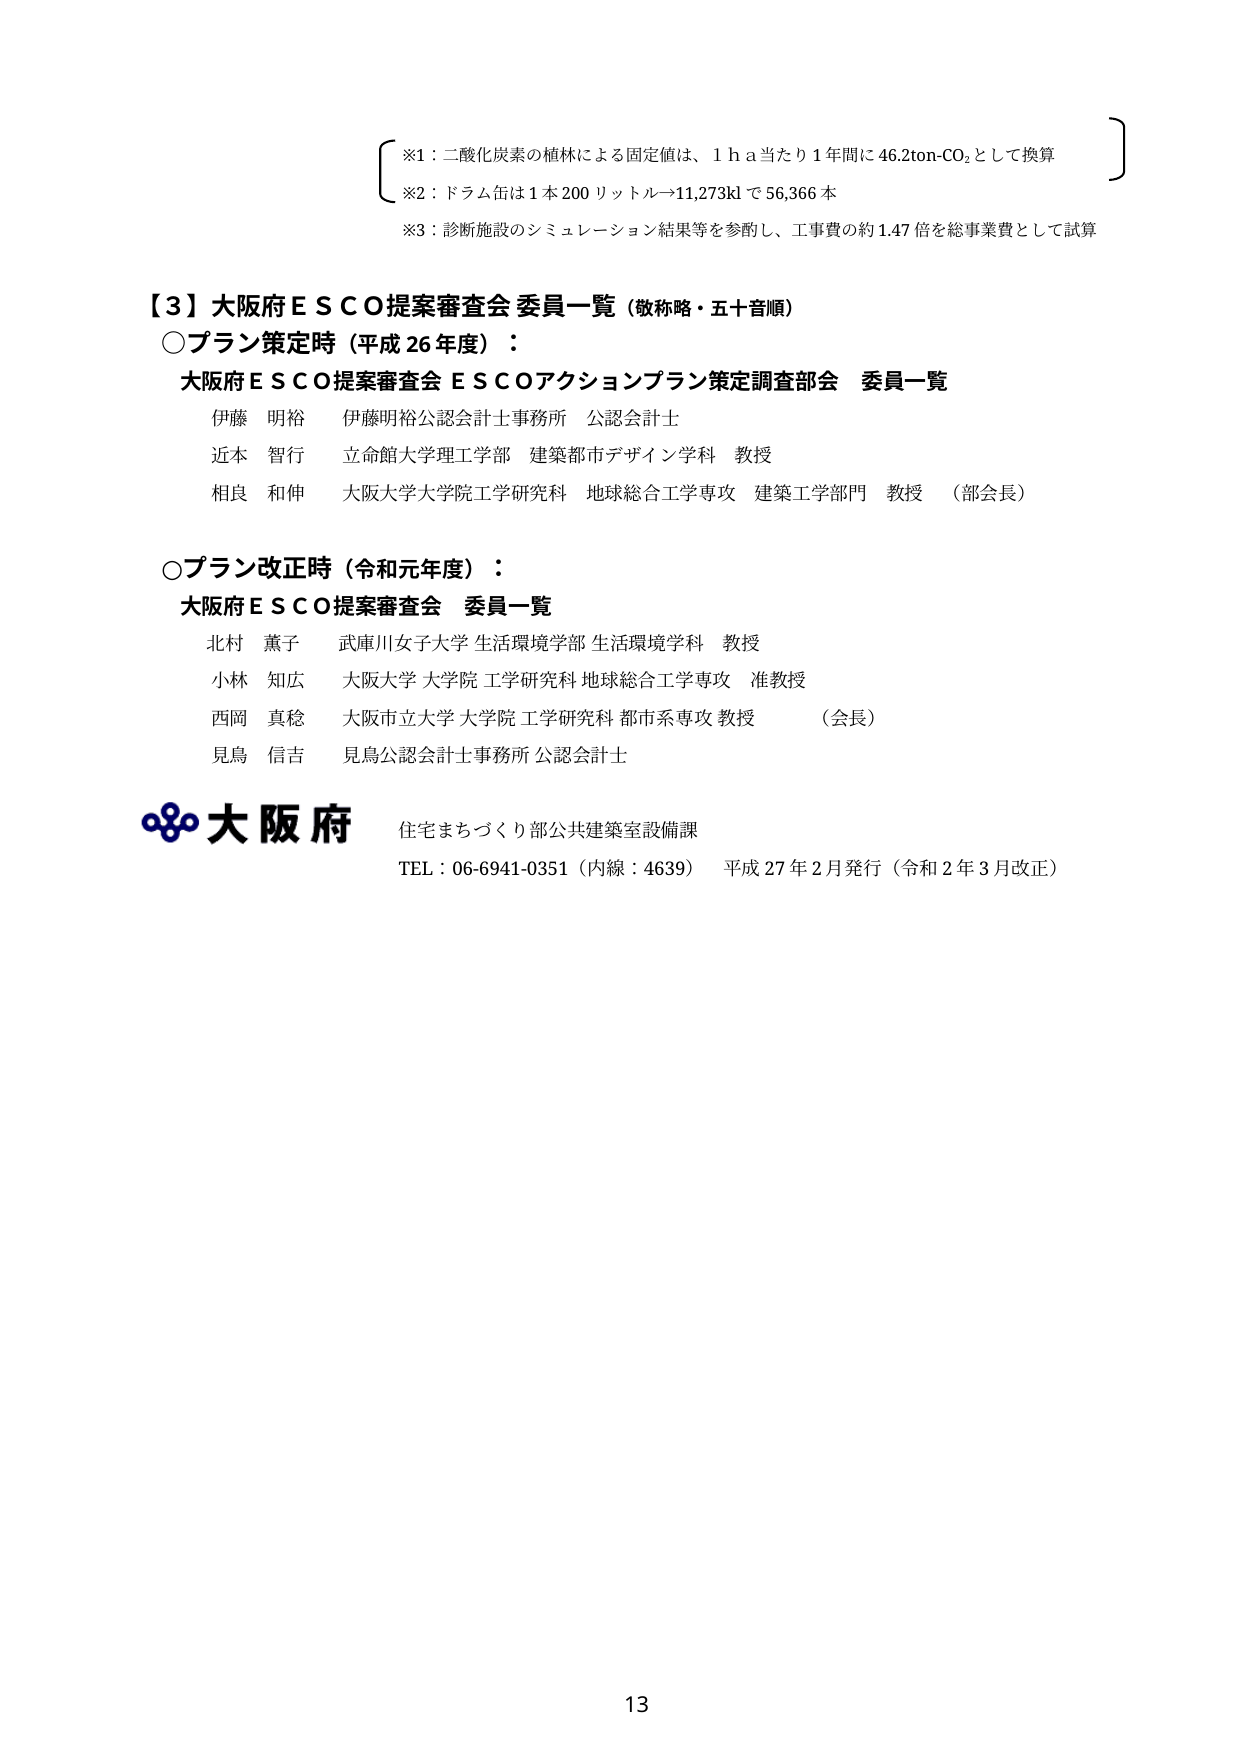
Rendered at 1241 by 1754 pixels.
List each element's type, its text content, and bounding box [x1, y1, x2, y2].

text ※2：ドラム缶は1本200リットル→11,273kl で56,366本 [136, 173, 1132, 211]
text ※1：二酸化炭素の植林による固定値は、１ｈａ当たり1年間に46.2ton-CO2として換算 [136, 136, 1123, 173]
text 大阪府ＥＳＣＯ提案審査会 ＥＳＣＯアクションプラン策定調査部会 委員一覧 [136, 361, 1132, 398]
text 伊藤 明裕 伊藤明裕公認会計士事務所 公認会計士 [136, 398, 1132, 436]
text 西岡 真稔 大阪市立大学 大学院 工学研究科 都市系専攻 教授 （会長） [136, 698, 1132, 736]
text ※3：診断施設のシミュレーション結果等を参酌し、工事費の約1.47倍を総事業費として試算 [136, 211, 1132, 248]
text 見鳥 信吉 見鳥公認会計士事務所 公認会計士 [136, 736, 1132, 773]
text 大阪府ＥＳＣＯ提案審査会 委員一覧 [136, 586, 1132, 623]
text 北村 薫子 武庫川女子大学 生活環境学部 生活環境学科 教授 [136, 623, 1132, 661]
text 【３】大阪府ＥＳＣＯ提案審査会 委員一覧（敬称略・五十音順） [136, 286, 1132, 323]
text TEL：06-6941-0351（内線：4639） 平成27年2月発行（令和2年3月改正） [136, 848, 1137, 886]
text 相良 和伸 大阪大学大学院工学研究科 地球総合工学専攻 建築工学部門 教授 （部会長） [136, 473, 1132, 511]
text 住宅まちづくり部公共建築室設備課 [136, 811, 1137, 848]
text ○プラン改正時（令和元年度）： [136, 548, 1132, 586]
text ○プラン策定時（平成26年度）： [136, 323, 1132, 361]
text 近本 智行 立命館大学理工学部 建築都市デザイン学科 教授 [136, 436, 1132, 473]
text 小林 知広 大阪大学 大学院 工学研究科 地球総合工学専攻 准教授 [136, 661, 1132, 698]
